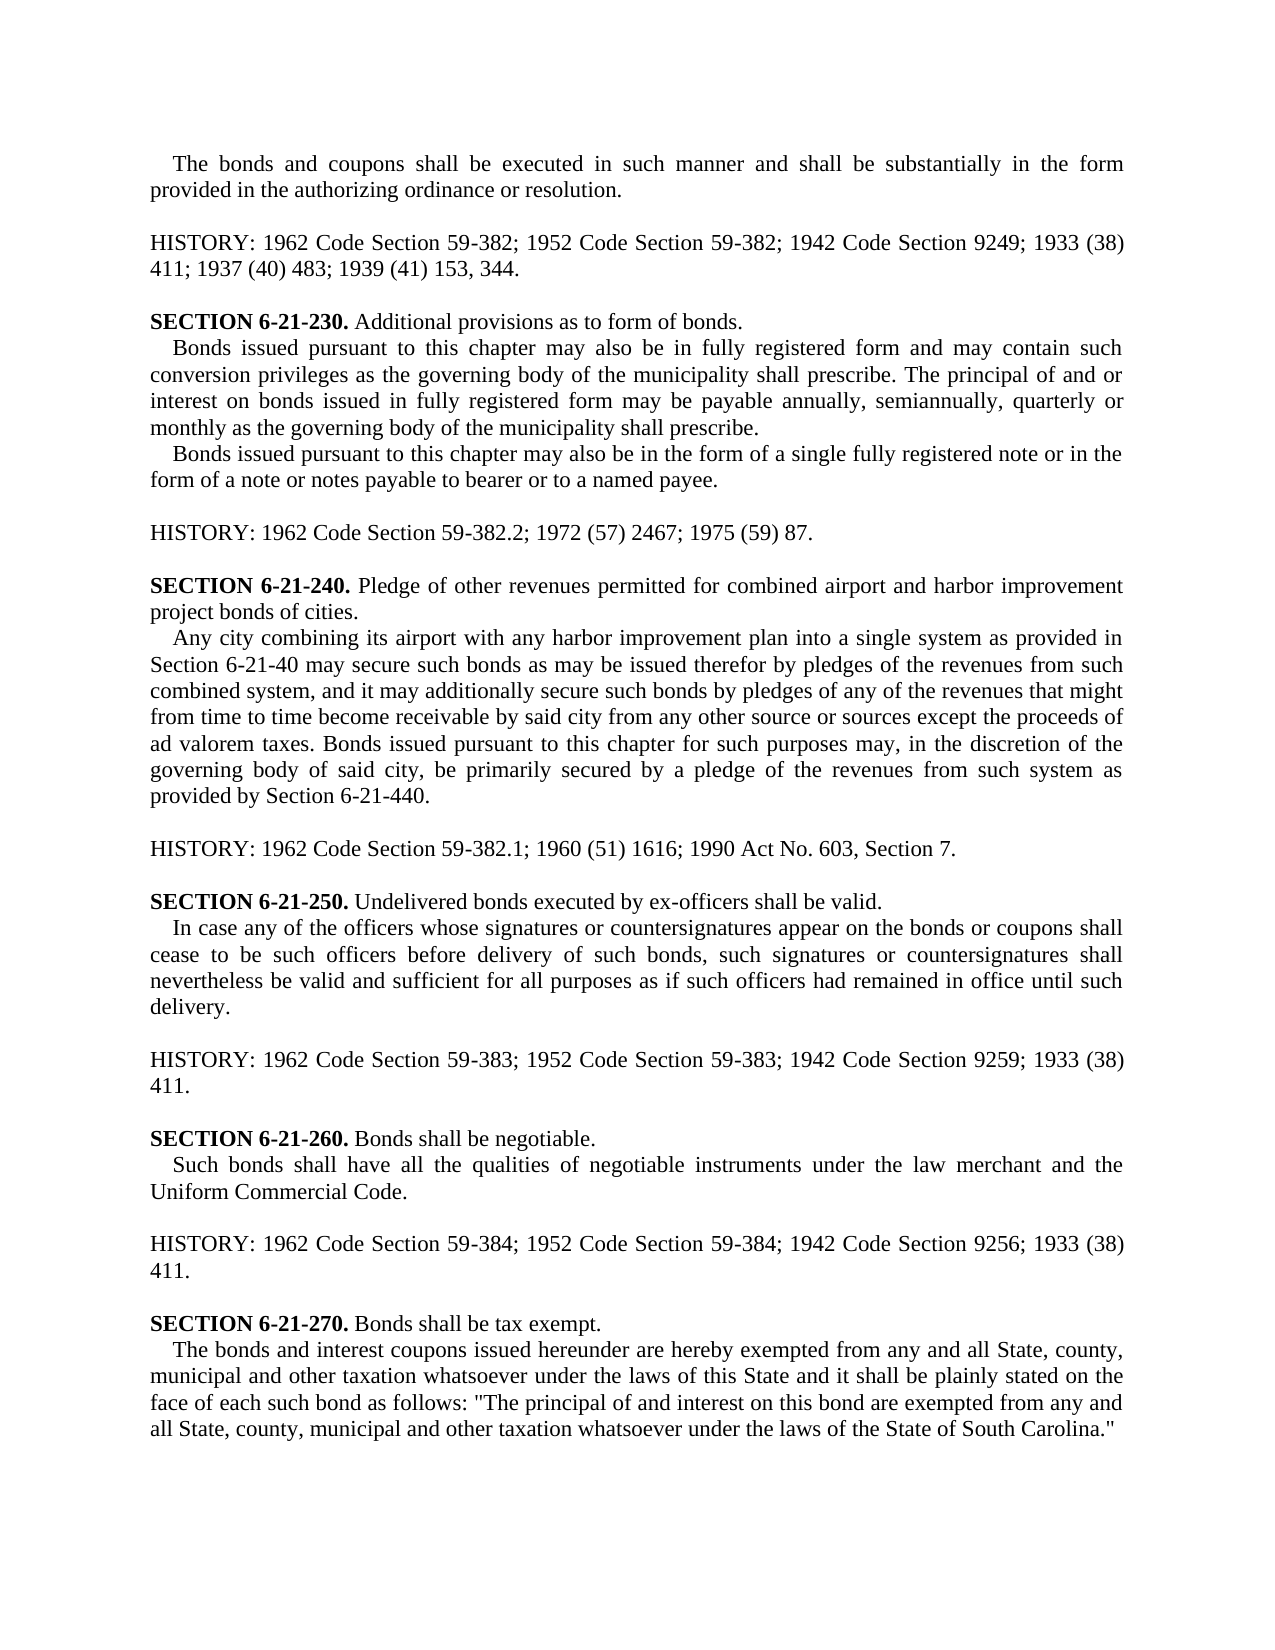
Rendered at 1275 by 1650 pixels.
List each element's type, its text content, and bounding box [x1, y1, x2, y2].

text Bonds issued pursuant to this chapter may also be in the form of a single fully registered note or in the form of a note or notes payable to bearer or to a named payee. [150, 440, 1125, 493]
text SECTION 6-21-240. Pledge of other revenues permitted for combined airport and harbor improvement project bonds of cities. [150, 572, 1125, 624]
text HISTORY: 1962 Code Section 59-382; 1952 Code Section 59-382; 1942 Code Section 9249; 1933 (38) 411; 1937 (40) 483; 1939 (41) 153, 344. [150, 229, 1125, 282]
text HISTORY: 1962 Code Section 59-382.1; 1960 (51) 1616; 1990 Act No. 603, Section 7. [150, 835, 1125, 862]
text HISTORY: 1962 Code Section 59-383; 1952 Code Section 59-383; 1942 Code Section 9259; 1933 (38) 411. [150, 1046, 1125, 1099]
text The bonds and coupons shall be executed in such manner and shall be substantially in the form provided in the authorizing ordinance or resolution. [150, 150, 1125, 203]
text Such bonds shall have all the qualities of negotiable instruments under the law merchant and the Uniform Commercial Code. [150, 1151, 1125, 1204]
text In case any of the officers whose signatures or countersignatures appear on the bonds or coupons shall cease to be such officers before delivery of such bonds, such signatures or countersignatures shall nevertheless be valid and sufficient for all purposes as if such officers had remained in office until such delivery. [150, 914, 1125, 1020]
text Bonds issued pursuant to this chapter may also be in fully registered form and may contain such conversion privileges as the governing body of the municipality shall prescribe. The principal of and or interest on bonds issued in fully registered form may be payable annually, semiannually, quarterly or monthly as the governing body of the municipality shall prescribe. [150, 334, 1125, 440]
text Any city combining its airport with any harbor improvement plan into a single system as provided in Section 6-21-40 may secure such bonds as may be issued therefor by pledges of the revenues from such combined system, and it may additionally secure such bonds by pledges of any of the revenues that might from time to time become receivable by said city from any other source or sources except the proceeds of ad valorem taxes. Bonds issued pursuant to this chapter for such purposes may, in the discretion of the governing body of said city, be primarily secured by a pledge of the revenues from such system as provided by Section 6-21-440. [150, 624, 1125, 809]
text The bonds and interest coupons issued hereunder are hereby exempted from any and all State, county, municipal and other taxation whatsoever under the laws of this State and it shall be plainly stated on the face of each such bond as follows: "The principal of and interest on this bond are exempted from any and all State, county, municipal and other taxation whatsoever under the laws of the State of South Carolina." [150, 1336, 1125, 1441]
text SECTION 6-21-260. Bonds shall be negotiable. [150, 1125, 1125, 1151]
text HISTORY: 1962 Code Section 59-384; 1952 Code Section 59-384; 1942 Code Section 9256; 1933 (38) 411. [150, 1231, 1125, 1283]
text SECTION 6-21-250. Undelivered bonds executed by ex-officers shall be valid. [150, 888, 1125, 914]
text HISTORY: 1962 Code Section 59-382.2; 1972 (57) 2467; 1975 (59) 87. [150, 519, 1125, 545]
text SECTION 6-21-230. Additional provisions as to form of bonds. [150, 308, 1125, 334]
text SECTION 6-21-270. Bonds shall be tax exempt. [150, 1309, 1125, 1336]
